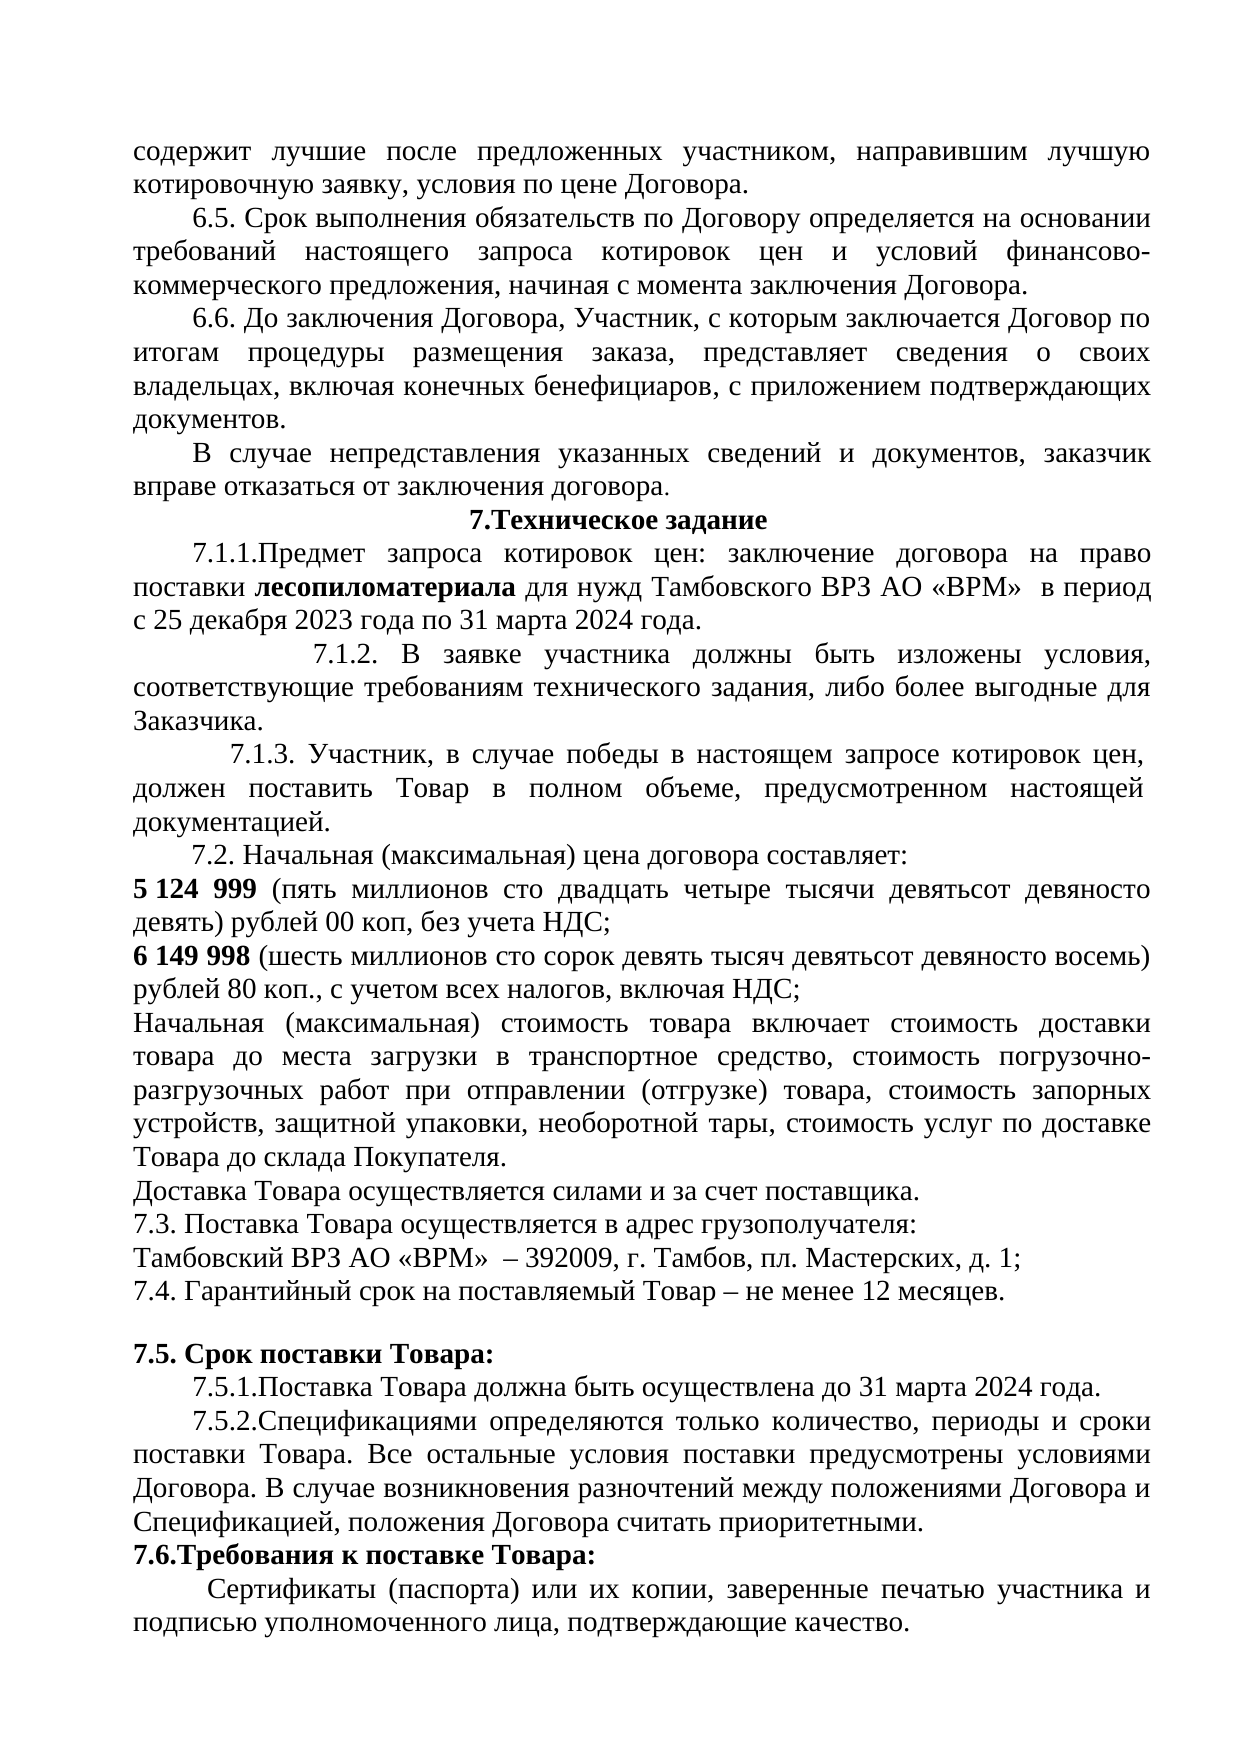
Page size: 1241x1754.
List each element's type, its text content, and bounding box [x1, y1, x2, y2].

list 7.3. Поставка Товара осуществляется в адрес грузополучателя: [133, 1206, 1152, 1240]
list Доставка Товара осуществляется силами и за счет поставщика. [133, 1173, 1152, 1206]
text 7.1.2. В заявке участника должны быть изложены условия, соответствующие требованиям технического задания, либо более выгодные для Заказчика. [133, 636, 1152, 737]
text В случае непредставления указанных сведений и документов, заказчик вправе отказаться от заключения договора. [133, 435, 1152, 502]
text 6.6. До заключения Договора, Участник, с которым заключается Договор по итогам процедуры размещения заказа, представляет сведения о своих владельцах, включая конечных бенефициаров, с приложением подтверждающих документов. [133, 301, 1152, 435]
list Сертификаты (паспорта) или их копии, заверенные печатью участника и подписью уполномоченного лица, подтверждающие качество. [133, 1571, 1152, 1638]
text 7.Техническое задание [177, 502, 1152, 535]
list 7.4. Гарантийный срок на поставляемый Товар – не менее 12 месяцев. [133, 1273, 1152, 1307]
text 5 124 999 (пять миллионов сто двадцать четыре тысячи девятьсот девяносто девять) рублей 00 коп, без учета НДС; [133, 871, 1152, 938]
text Начальная (максимальная) стоимость товара включает стоимость доставки товара до места загрузки в транспортное средство, стоимость погрузочно-разгрузочных работ при отправлении (отгрузке) товара, стоимость запорных устройств, защитной упаковки, необоротной тары, стоимость услуг по доставке Товара до склада Покупателя. [133, 1005, 1152, 1173]
text 6.5. Срок выполнения обязательств по Договору определяется на основании требований настоящего запроса котировок цен и условий финансово-коммерческого предложения, начиная с момента заключения Договора. [133, 200, 1152, 301]
text 7.2. Начальная (максимальная) цена договора составляет: [133, 837, 1152, 871]
text 6 149 998 (шесть миллионов сто сорок девять тысяч девятьсот девяносто восемь) рублей 80 коп., с учетом всех налогов, включая НДС; [133, 938, 1152, 1005]
text 7.5.2.Спецификациями определяются только количество, периоды и сроки поставки Товара. Все остальные условия поставки предусмотрены условиями Договора. В случае возникновения разночтений между положениями Договора и Спецификацией, положения Договора считать приоритетными. [133, 1403, 1152, 1537]
text 7.1.3. Участник, в случае победы в настоящем запросе котировок цен, должен поставить Товар в полном объеме, предусмотренном настоящей документацией. [133, 737, 1145, 837]
text 7.5. Срок поставки Товара: [133, 1336, 1152, 1369]
list 7.6.Требования к поставке Товара: [133, 1537, 1152, 1571]
text 7.1.1.Предмет запроса котировок цен: заключение договора на право поставки лесопиломатериала для нужд Тамбовского ВРЗ АО «ВРМ» в период с 25 декабря 2023 года по 31 марта 2024 года. [133, 535, 1152, 636]
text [133, 133, 1152, 200]
list Тамбовский ВРЗ АО «ВРМ» – 392009, г. Тамбов, пл. Мастерских, д. 1; [133, 1240, 1152, 1273]
text 7.5.1.Поставка Товара должна быть осуществлена до 31 марта 2024 года. [133, 1369, 1152, 1403]
